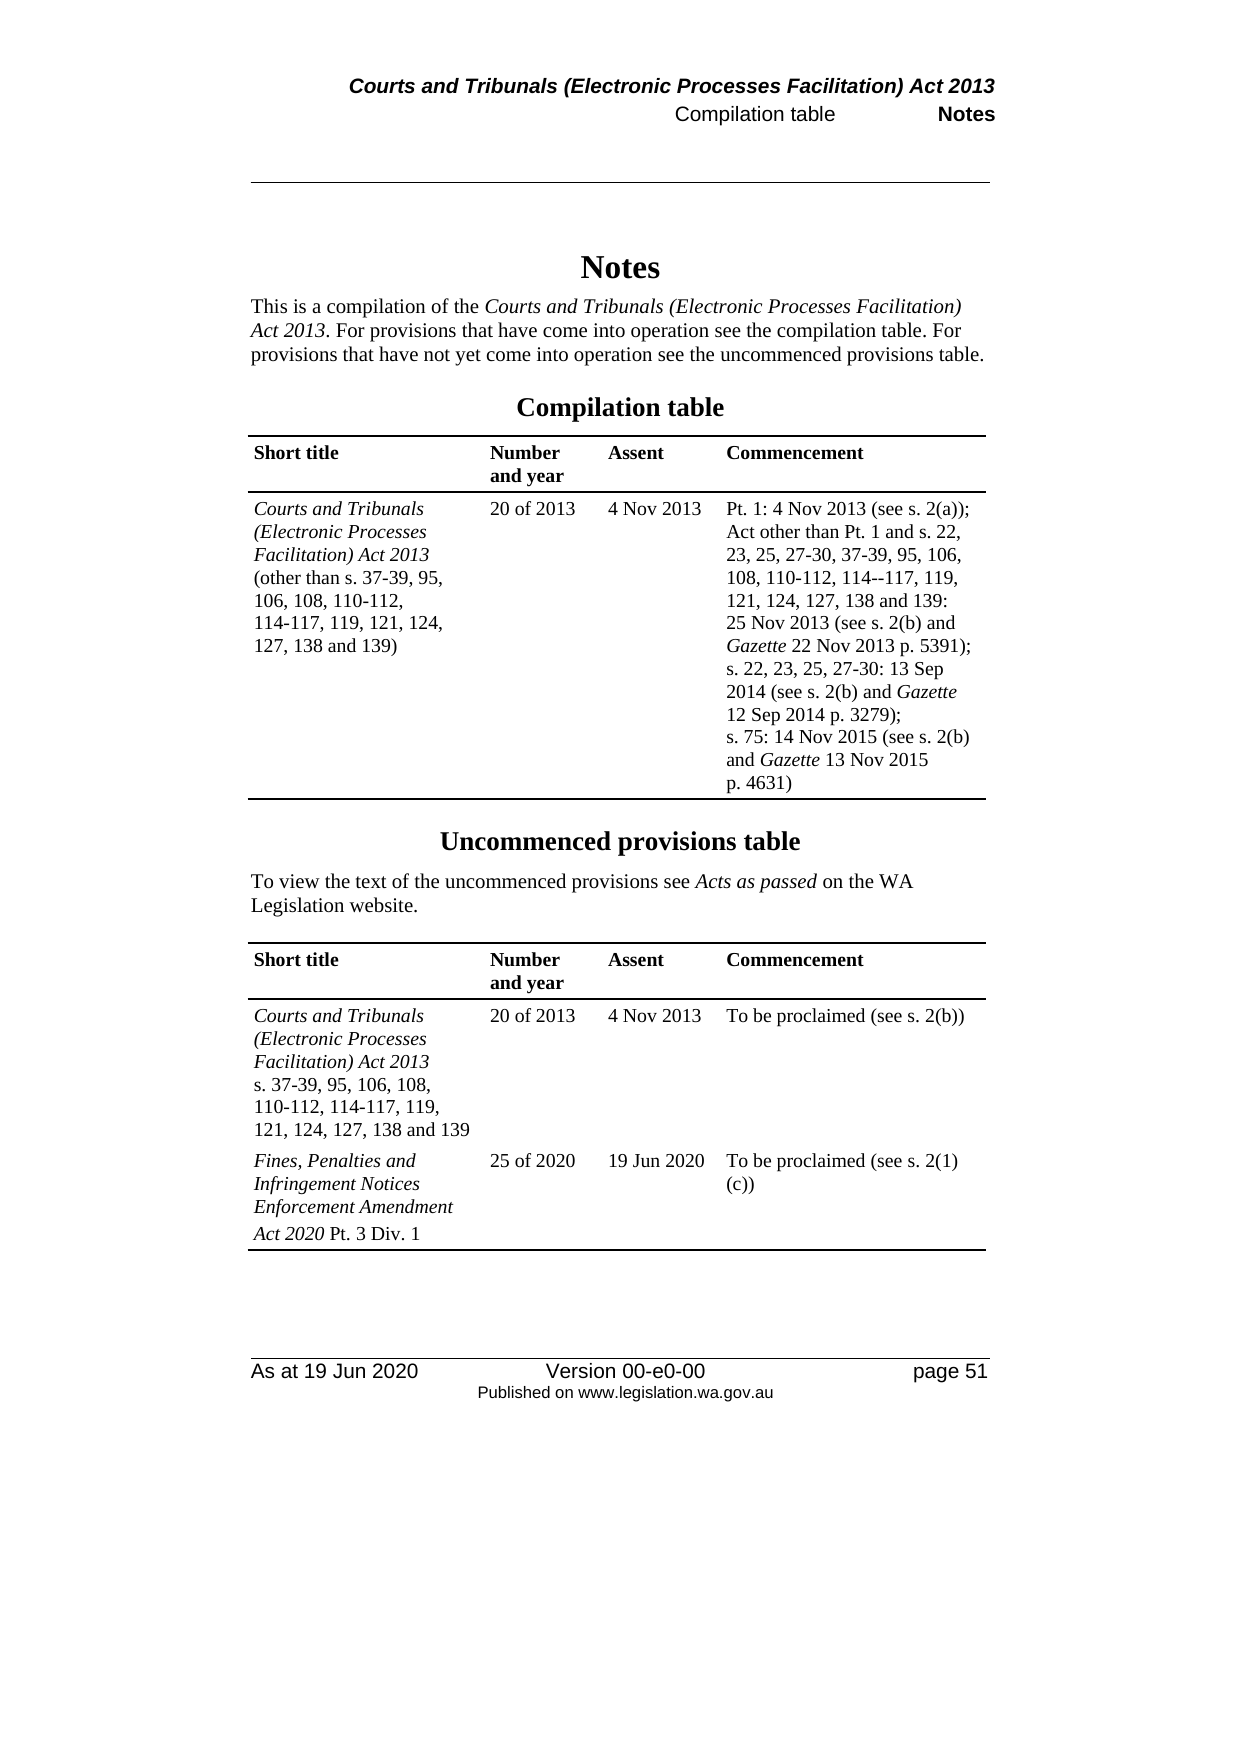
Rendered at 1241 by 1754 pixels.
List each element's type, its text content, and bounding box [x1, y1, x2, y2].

table_header Assent [602, 437, 720, 491]
subtitle Uncommenced provisions table [251, 825, 990, 856]
table_header Commencement [720, 437, 986, 491]
table_header Commencement [720, 944, 986, 998]
table_cell 4 Nov 2013 [602, 493, 720, 798]
table_cell 25 of 2020 [484, 1145, 602, 1249]
table_header Number and year [484, 944, 602, 998]
table_cell 20 of 2013 [484, 493, 602, 798]
table_header Short title [248, 437, 484, 491]
table_cell Pt. 1: 4 Nov 2013 (see s. 2(a)); Act other than Pt. 1 and s. 22, 23, 25, 27-30, 37-39, 95, 106, 108, 110-112, 114--117, 119, 121, 124, 127, 138 and 139: 25 Nov 2013 (see s. 2(b) and Gazette 22 Nov 2013 p. 5391); s. 22, 23, 25, 27-30: 13 Sep 2014 (see s. 2(b) and Gazette 12 Sep 2014 p. 3279); s. 75: 14 Nov 2015 (see s. 2(b) and Gazette 13 Nov 2015 p. 4631) [720, 493, 986, 798]
subtitle Compilation table [251, 391, 990, 422]
table_cell Courts and Tribunals (Electronic Processes Facilitation) Act 2013 s. 37-39, 95, 106, 108, 110-112, 114-117, 119, 121, 124, 127, 138 and 139 [248, 1000, 484, 1145]
table_cell Fines, Penalties and Infringement Notices Enforcement Amendment Act 2020 Pt. 3 Div. 1 [248, 1145, 484, 1249]
table_cell 20 of 2013 [484, 1000, 602, 1145]
table_cell To be proclaimed (see s. 2(1)(c)) [720, 1145, 986, 1249]
text To view the text of the uncommenced provisions see Acts as passed on the WA Legislation website. [251, 869, 990, 917]
table_cell To be proclaimed (see s. 2(b)) [720, 1000, 986, 1145]
table_header Short title [248, 944, 484, 998]
table_cell 4 Nov 2013 [602, 1000, 720, 1145]
table_header Assent [602, 944, 720, 998]
table_cell 19 Jun 2020 [602, 1145, 720, 1249]
table_header Number and year [484, 437, 602, 491]
text This is a compilation of the Courts and Tribunals (Electronic Processes Facilitation) Act 2013. For provisions that have come into operation see the compilation table. For provisions that have not yet come into operation see the uncommenced provisions table. [251, 294, 990, 366]
table_cell Courts and Tribunals (Electronic Processes Facilitation) Act 2013 (other than s. 37-39, 95, 106, 108, 110-112, 114-117, 119, 121, 124, 127, 138 and 139) [248, 493, 484, 798]
subtitle Notes [251, 247, 990, 286]
